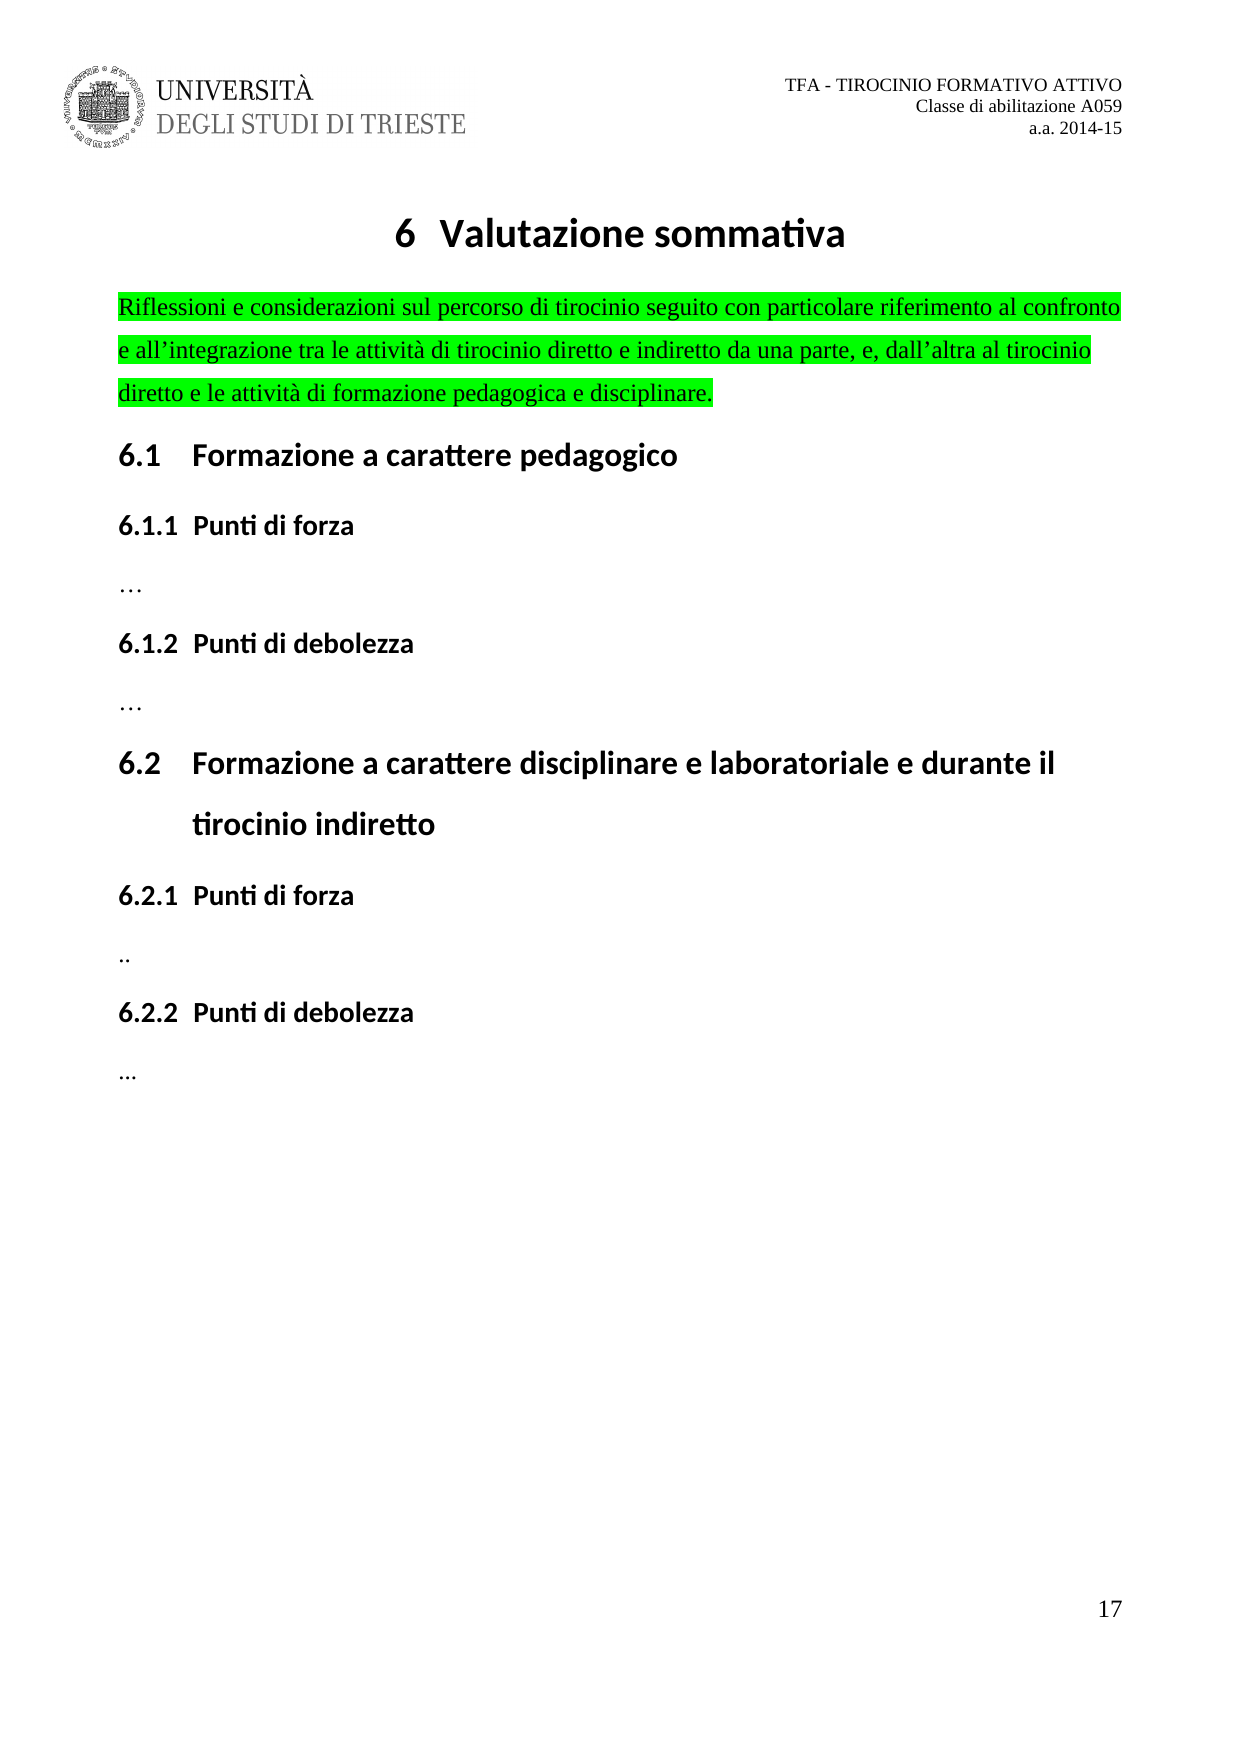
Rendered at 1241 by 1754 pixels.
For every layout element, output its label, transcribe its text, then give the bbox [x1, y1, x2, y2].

picture [63, 66, 478, 148]
text .. [118, 939, 1122, 967]
subtitle Valutazione sommativa [118, 207, 1122, 258]
text ... [118, 1056, 1122, 1085]
subtitle Formazione a carattere pedagogico [118, 434, 1122, 475]
text … [118, 569, 1122, 598]
subtitle Punti di forza [118, 507, 1122, 543]
subtitle Formazione a carattere disciplinare e laboratoriale e durante il tirocinio indiretto [118, 742, 1122, 844]
text … [118, 687, 1122, 715]
text Riflessioni e considerazioni sul percorso di tirocinio seguito con particolare riferimento al confronto e all’integrazione tra le attività di tirocinio diretto e indiretto da una parte, e, dall’altra al tirocinio diretto e le attività di formazione pedagogica e disciplinare. [118, 292, 1122, 407]
subtitle Punti di forza [118, 877, 1122, 912]
subtitle Punti di debolezza [118, 994, 1122, 1030]
subtitle Punti di debolezza [118, 625, 1122, 661]
